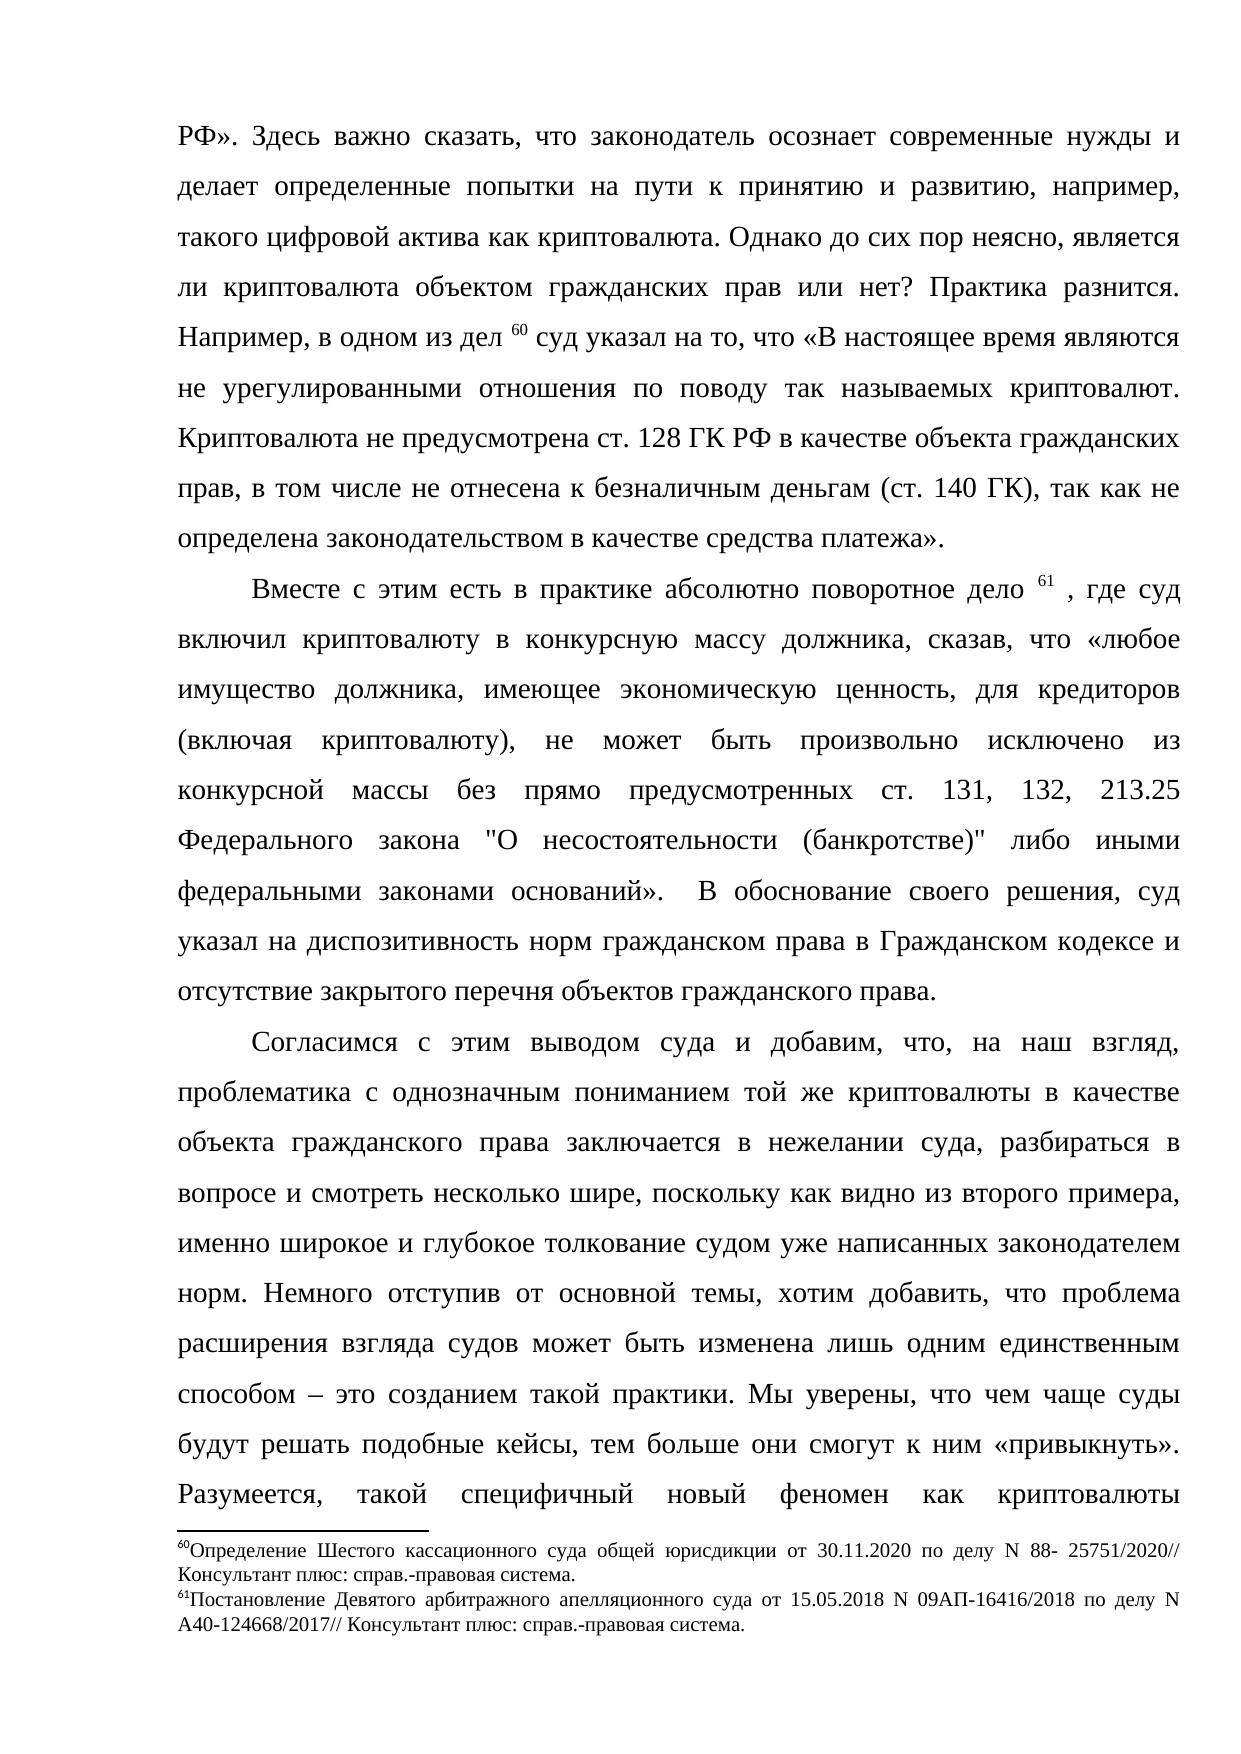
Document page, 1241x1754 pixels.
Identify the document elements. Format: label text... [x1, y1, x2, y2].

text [177, 1024, 1181, 1510]
text Вместе с этим есть в практике абсолютно поворотное дело , где суд включил криптовалюту в конкурсную массу должника, сказав, что «любое имущество должника, имеющее экономическую ценность, для кредиторов (включая криптовалюту), не может быть произвольно исключено из конкурсной массы без прямо предусмотренных ст. 131, 132, 213.25 Федерального закона "О несостоятельности (банкротстве)" либо иными федеральными законами оснований». В обоснование своего решения, суд указал на диспозитивность норм гражданском права в Гражданском кодексе и отсутствие закрытого перечня объектов гражданского права. [177, 571, 1181, 1007]
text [177, 118, 1181, 554]
